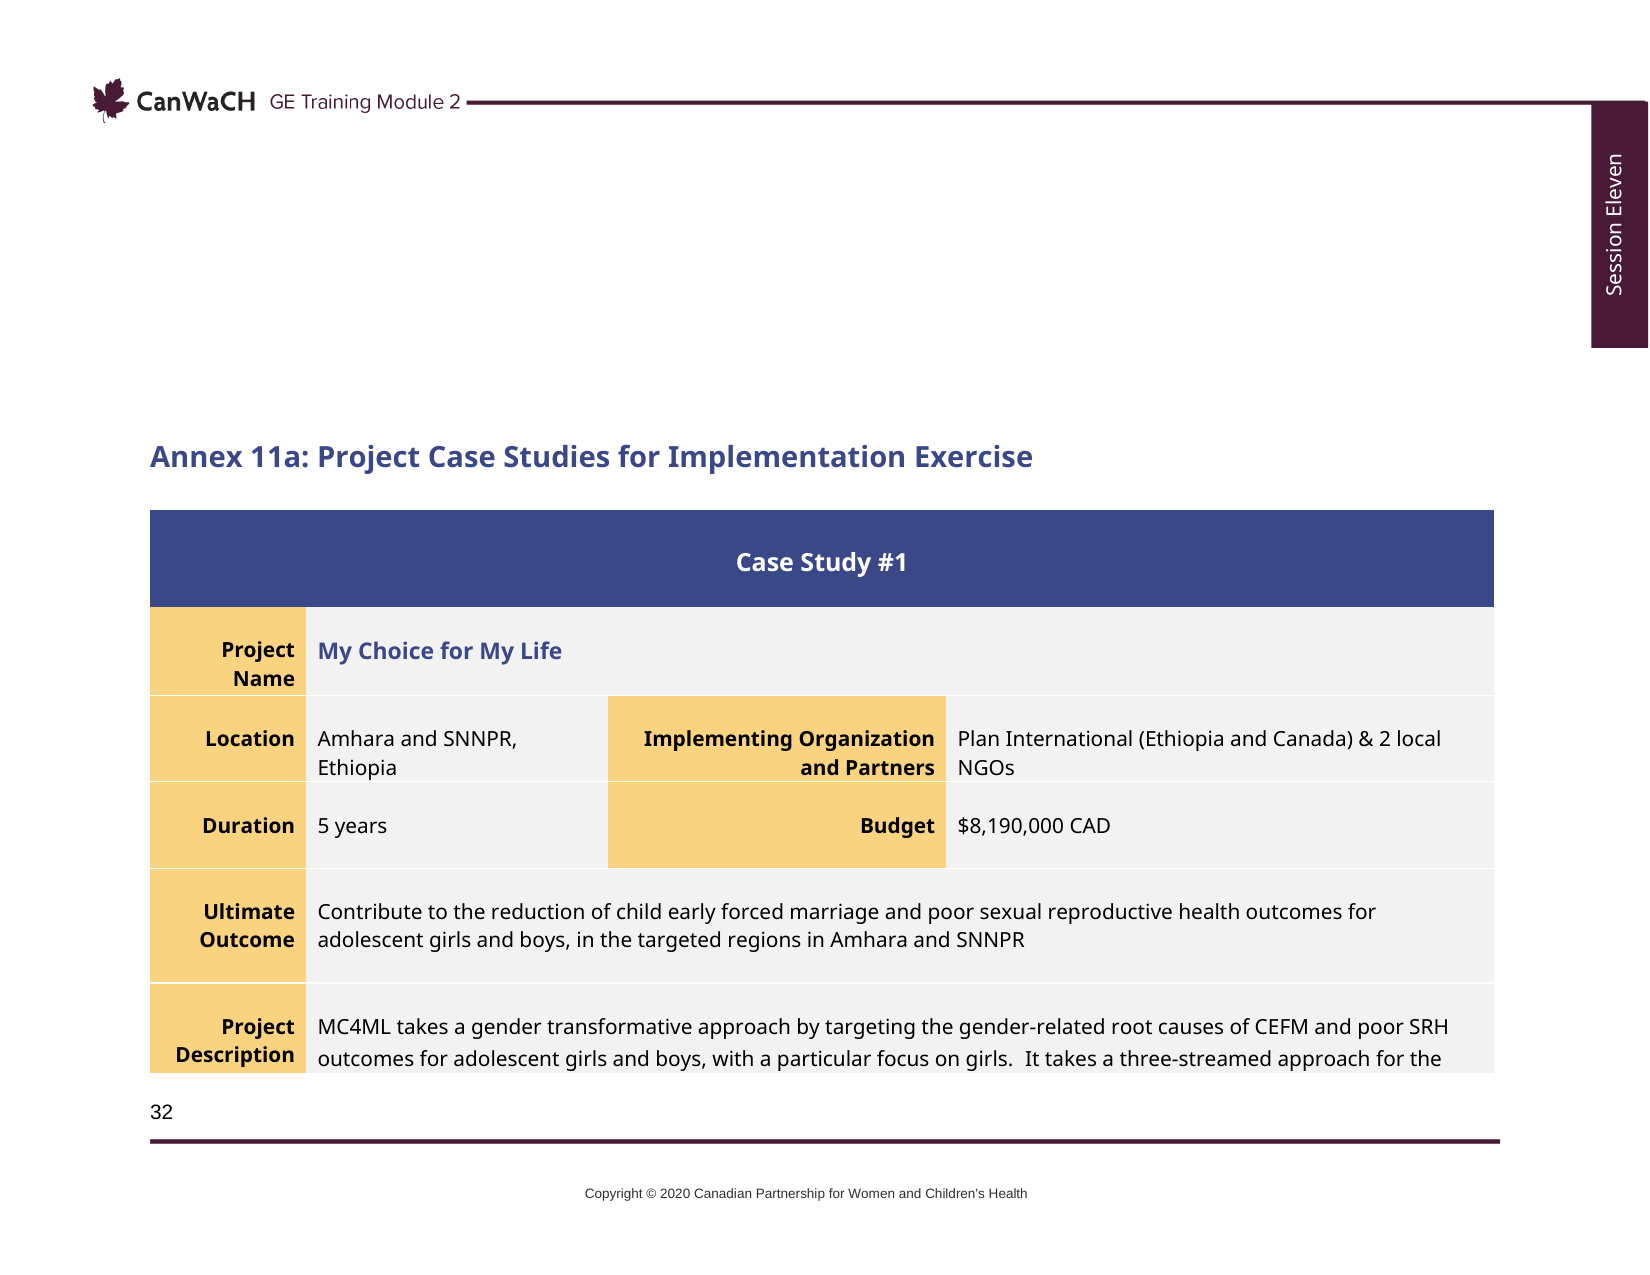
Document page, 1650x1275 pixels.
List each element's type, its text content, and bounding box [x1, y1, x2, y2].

picture [91, 78, 1644, 123]
table_cell Ultimate Outcome [150, 869, 306, 982]
table_cell Contribute to the reduction of child early forced marriage and poor sexual reproductive health outcomes for adolescent girls and boys, in the targeted regions in Amhara and SNNPR [306, 869, 1494, 982]
table_cell Project Name [150, 607, 306, 695]
table_cell Plan International (Ethiopia and Canada) & 2 local NGOs [946, 696, 1494, 781]
table_cell Implementing Organization and Partners [608, 696, 946, 781]
table_cell 5 years [306, 782, 608, 868]
table_cell Duration [150, 782, 306, 868]
table_cell $8,190,000 CAD [946, 782, 1494, 868]
picture [150, 1139, 1500, 1144]
table_cell Project Description [150, 984, 306, 1073]
table_header Case Study #1 [150, 510, 1494, 607]
table_cell Location [150, 696, 306, 781]
table_cell My Choice for My Life [306, 607, 1494, 695]
subtitle Annex 11a: Project Case Studies for Implementation Exercise [150, 436, 1500, 476]
table_cell Budget [608, 782, 946, 868]
table_cell Amhara and SNNPR, Ethiopia [306, 696, 608, 781]
